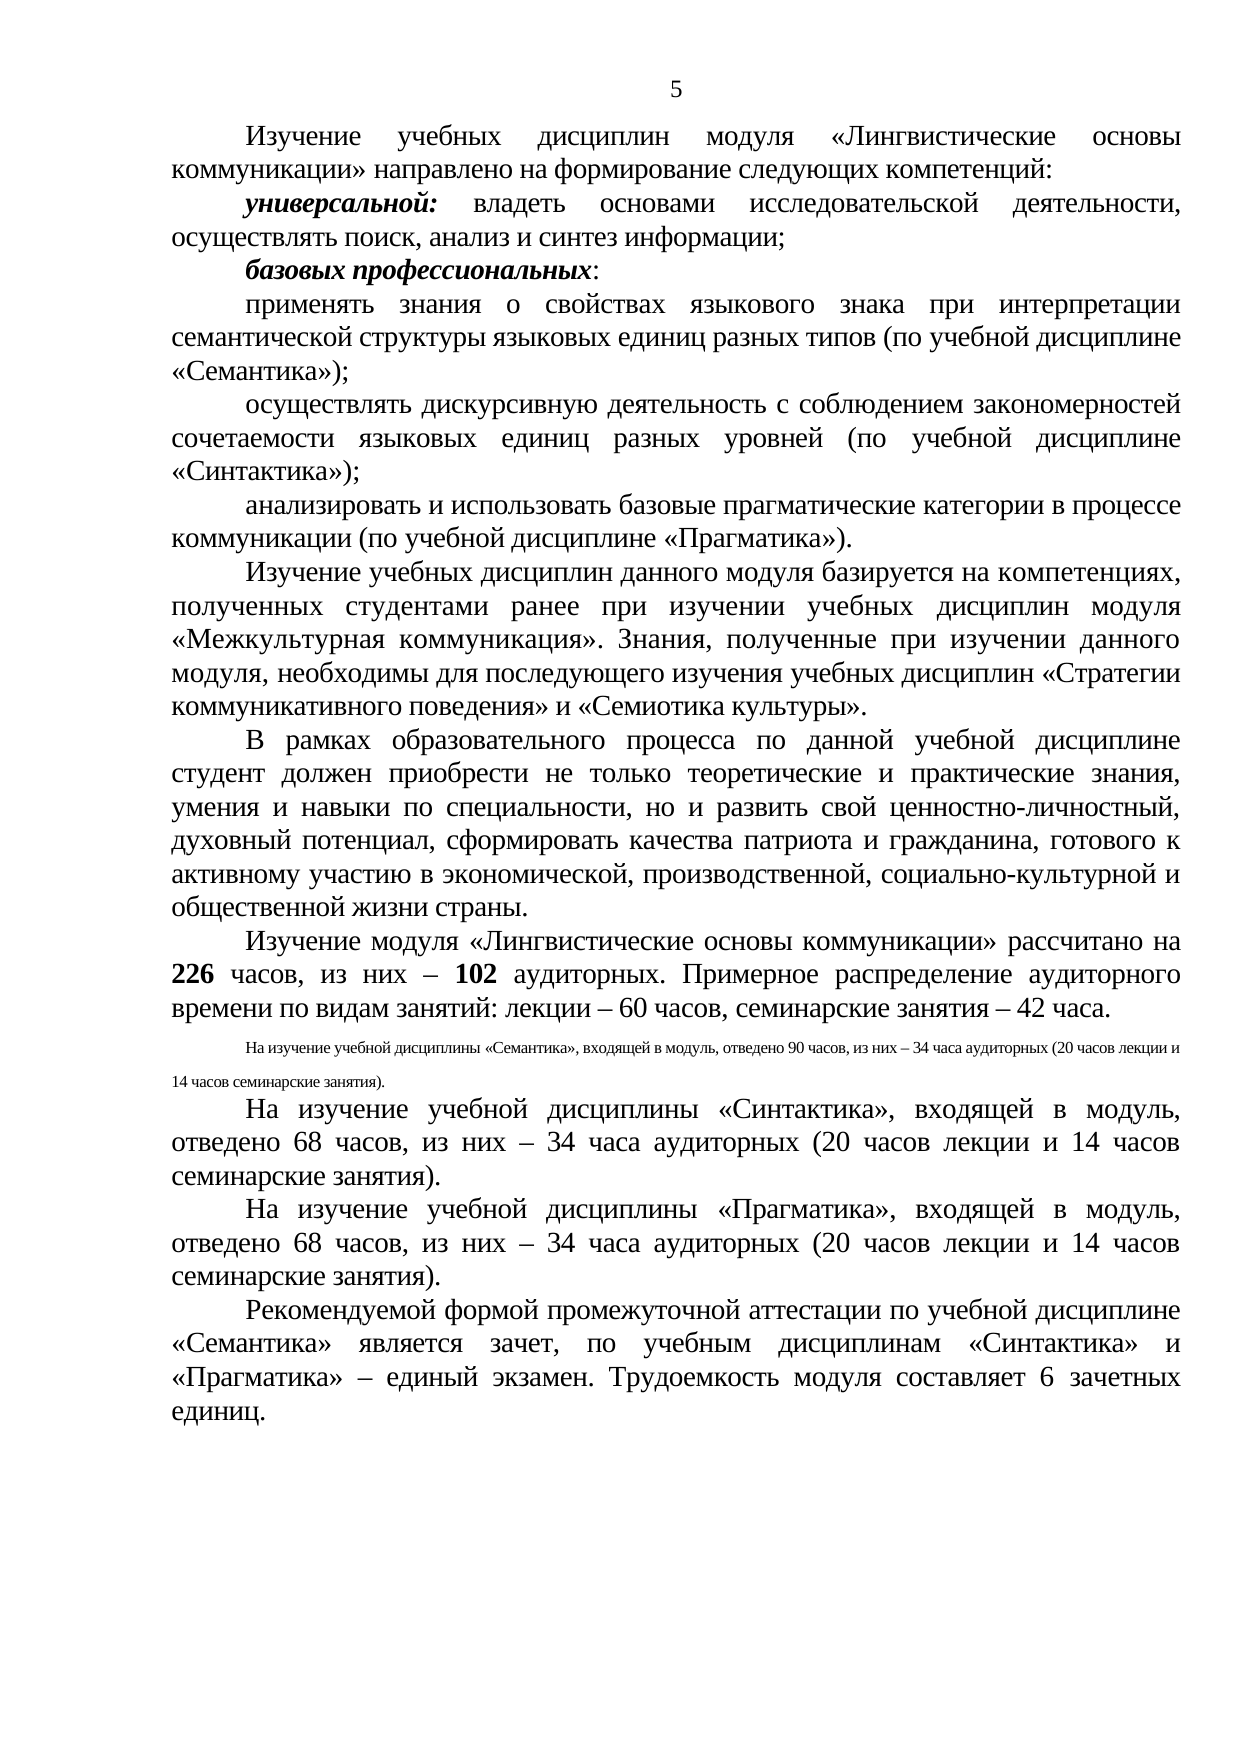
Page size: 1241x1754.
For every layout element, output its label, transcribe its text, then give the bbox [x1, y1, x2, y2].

text базовых профессиональных: [171, 252, 1181, 286]
text осуществлять дискурсивную деятельность с соблюдением закономерностей сочетаемости языковых единиц разных уровней (по учебной дисциплине «Синтактика»); [171, 386, 1181, 487]
text универсальной: владеть основами исследовательской деятельности, осуществлять поиск, анализ и синтез информации; [171, 185, 1181, 252]
text На изучение учебной дисциплины «Прагматика», входящей в модуль, отведено 68 часов, из них – 34 часа аудиторных (20 часов лекции и 14 часов семинарские занятия). [171, 1191, 1181, 1292]
text Изучение учебных дисциплин данного модуля базируется на компетенциях, полученных студентами ранее при изучении учебных дисциплин модуля «Межкультурная коммуникация». Знания, полученные при изучении данного модуля, необходимы для последующего изучения учебных дисциплин «Стратегии коммуникативного поведения» и «Семиотика культуры». [171, 554, 1181, 722]
text Изучение учебных дисциплин модуля «Лингвистические основы коммуникации» направлено на формирование следующих компетенций: [171, 118, 1181, 185]
text В рамках образовательного процесса по данной учебной дисциплине студент должен приобрести не только теоретические и практические знания, умения и навыки по специальности, но и развить свой ценностно-личностный, духовный потенциал, сформировать качества патриота и гражданина, готового к активному участию в экономической, производственной, социально-культурной и общественной жизни страны. [171, 722, 1181, 923]
text анализировать и использовать базовые прагматические категории в процессе коммуникации (по учебной дисциплине «Прагматика»). [171, 487, 1181, 554]
text Рекомендуемой формой промежуточной аттестации по учебной дисциплине «Семантика» является зачет, по учебным дисциплинам «Синтактика» и «Прагматика» – единый экзамен. Трудоемкость модуля составляет 6 зачетных единиц. [171, 1292, 1181, 1426]
list На изучение учебной дисциплины «Семантика», входящей в модуль, отведено 90 часов, из них – 34 часа аудиторных (20 часов лекции и 14 часов семинарские занятия). [171, 1024, 1181, 1091]
text применять знания о свойствах языкового знака при интерпретации семантической структуры языковых единиц разных типов (по учебной дисциплине «Семантика»); [171, 286, 1181, 386]
text На изучение учебной дисциплины «Синтактика», входящей в модуль, отведено 68 часов, из них – 34 часа аудиторных (20 часов лекции и 14 часов семинарские занятия). [171, 1091, 1181, 1191]
text Изучение модуля «Лингвистические основы коммуникации» рассчитано на 226 часов, из них – 102 аудиторных. Примерное распределение аудиторного времени по видам занятий: лекции – 60 часов, семинарские занятия – 42 часа. [171, 923, 1181, 1024]
